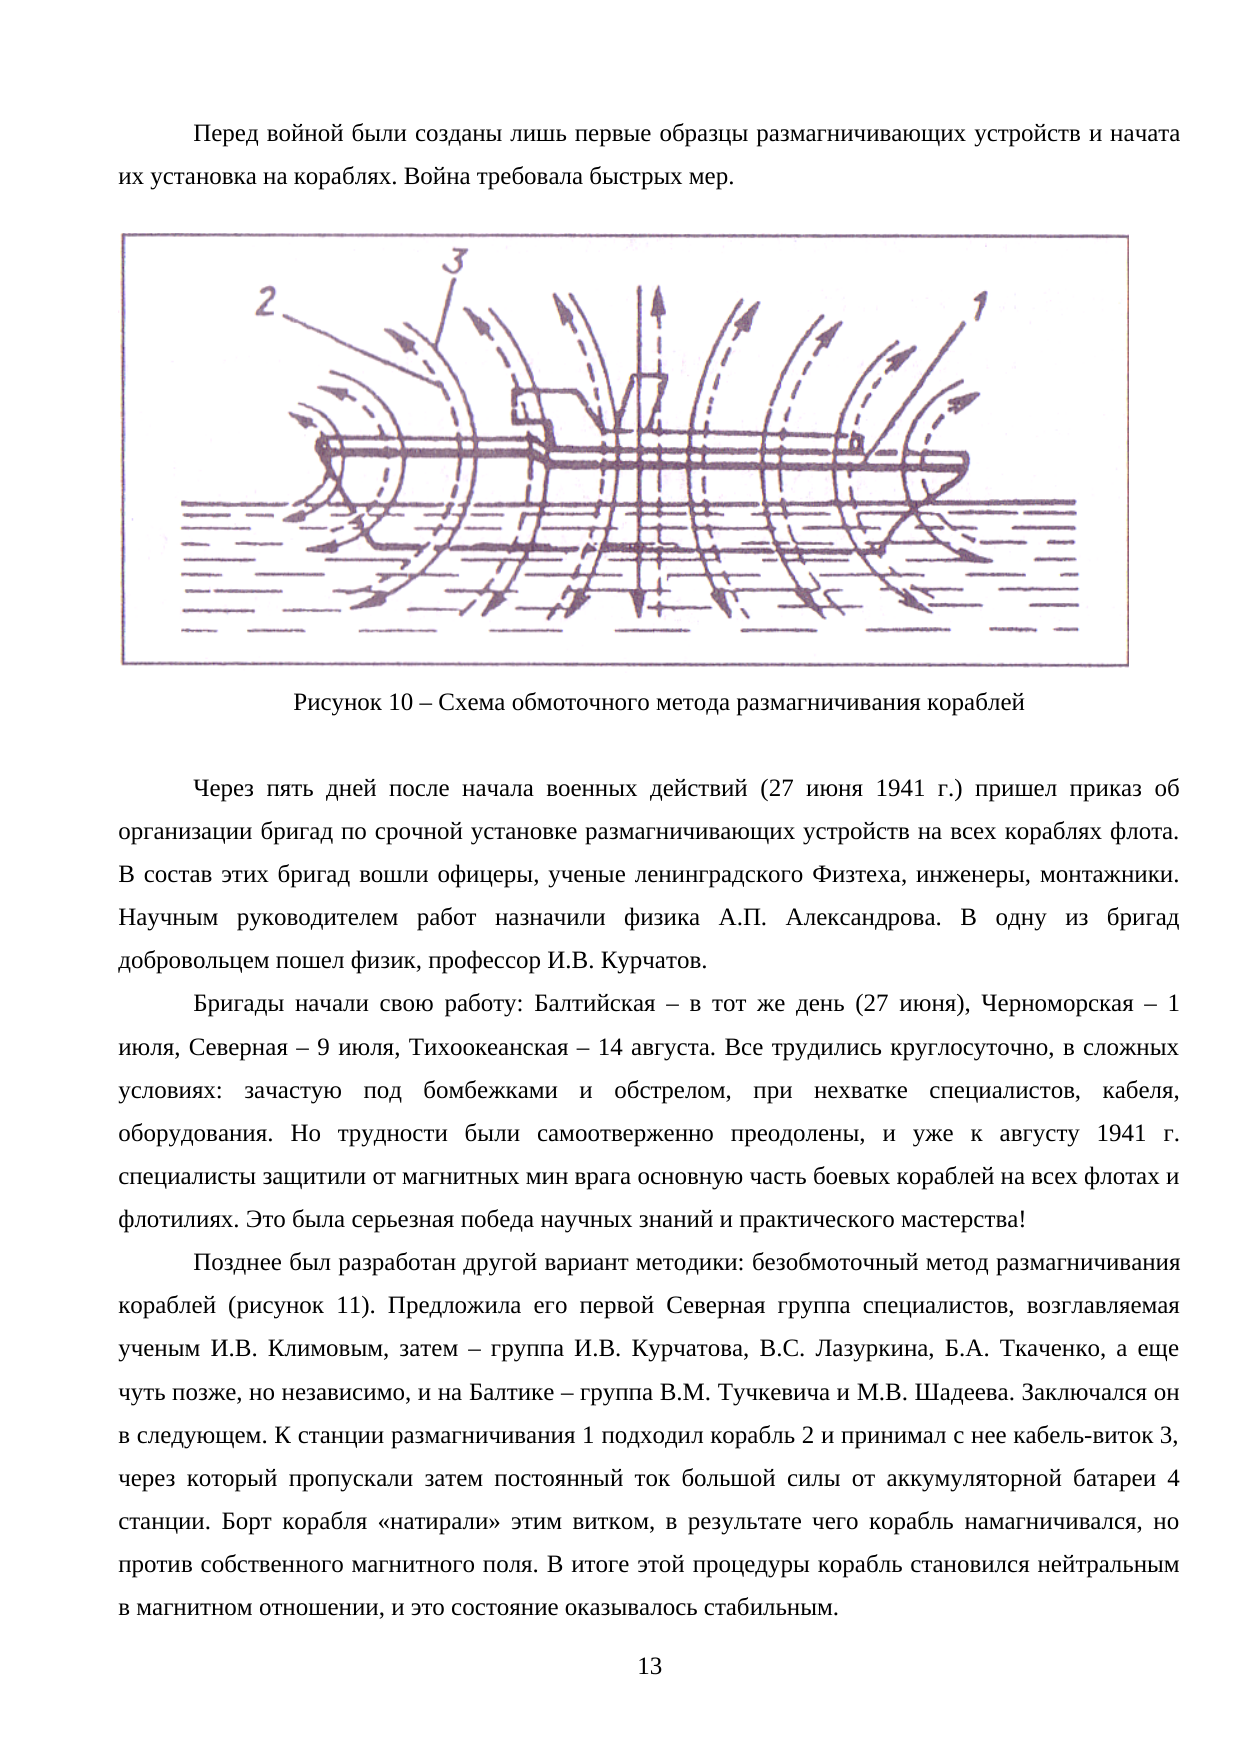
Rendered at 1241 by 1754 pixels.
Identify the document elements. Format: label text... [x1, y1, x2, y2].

text Рисунок 10 – Схема обмоточного метода размагничивания кораблей [118, 687, 1181, 715]
text Через пять дней после начала военных действий (27 июня .) пришел приказ об организации бригад по срочной установке размагничивающих устройств на всех кораблях флота. В состав этих бригад вошли офицеры, ученые ленинградского Физтеха, инженеры, монтажники. Научным руководителем работ назначили физика А.П. Александрова. В одну из бригад добровольцем пошел физик, профессор И.В. Курчатов. [118, 773, 1181, 974]
text Перед войной были созданы лишь первые образцы размагничивающих устройств и начата их установка на кораблях. Война требовала быстрых мер. [118, 118, 1181, 190]
text Позднее был разработан другой вариант методики: безобмоточный метод размагничивания кораблей (рисунок 11). Предложила его первой Северная группа специалистов, возглавляемая ученым И.В. Климовым, затем – группа И.В. Курчатова, В.С. Лазуркина, Б.А. Ткаченко, а еще чуть позже, но независимо, и на Балтике – группа В.М. Тучкевича и М.В. Шадеева. Заключался он в следующем. К станции размагничивания 1 подходил корабль 2 и принимал с нее кабель-виток 3, через который пропускали затем постоянный ток большой силы от аккумуляторной батареи 4 станции. Борт корабля «натирали» этим витком, в результате чего корабль намагничивался, но против собственного магнитного поля. В итоге этой процедуры корабль становился нейтральным в магнитном отношении, и это состояние оказывалось стабильным. [118, 1247, 1181, 1621]
text Бригады начали свою работу: Балтийская – в тот же день (27 июня), Черноморская – 1 июля, Северная – 9 июля, Тихоокеанская – 14 августа. Все трудились круглосуточно, в сложных условиях: зачастую под бомбежками и обстрелом, при нехватке специалистов, кабеля, оборудования. Но трудности были самоотверженно преодолены, и уже к августу . специалисты защитили от магнитных мин врага основную часть боевых кораблей на всех флотах и флотилиях. Это была серьезная победа научных знаний и практического мастерства! [118, 988, 1181, 1233]
text Не права! [118, 233, 1129, 673]
